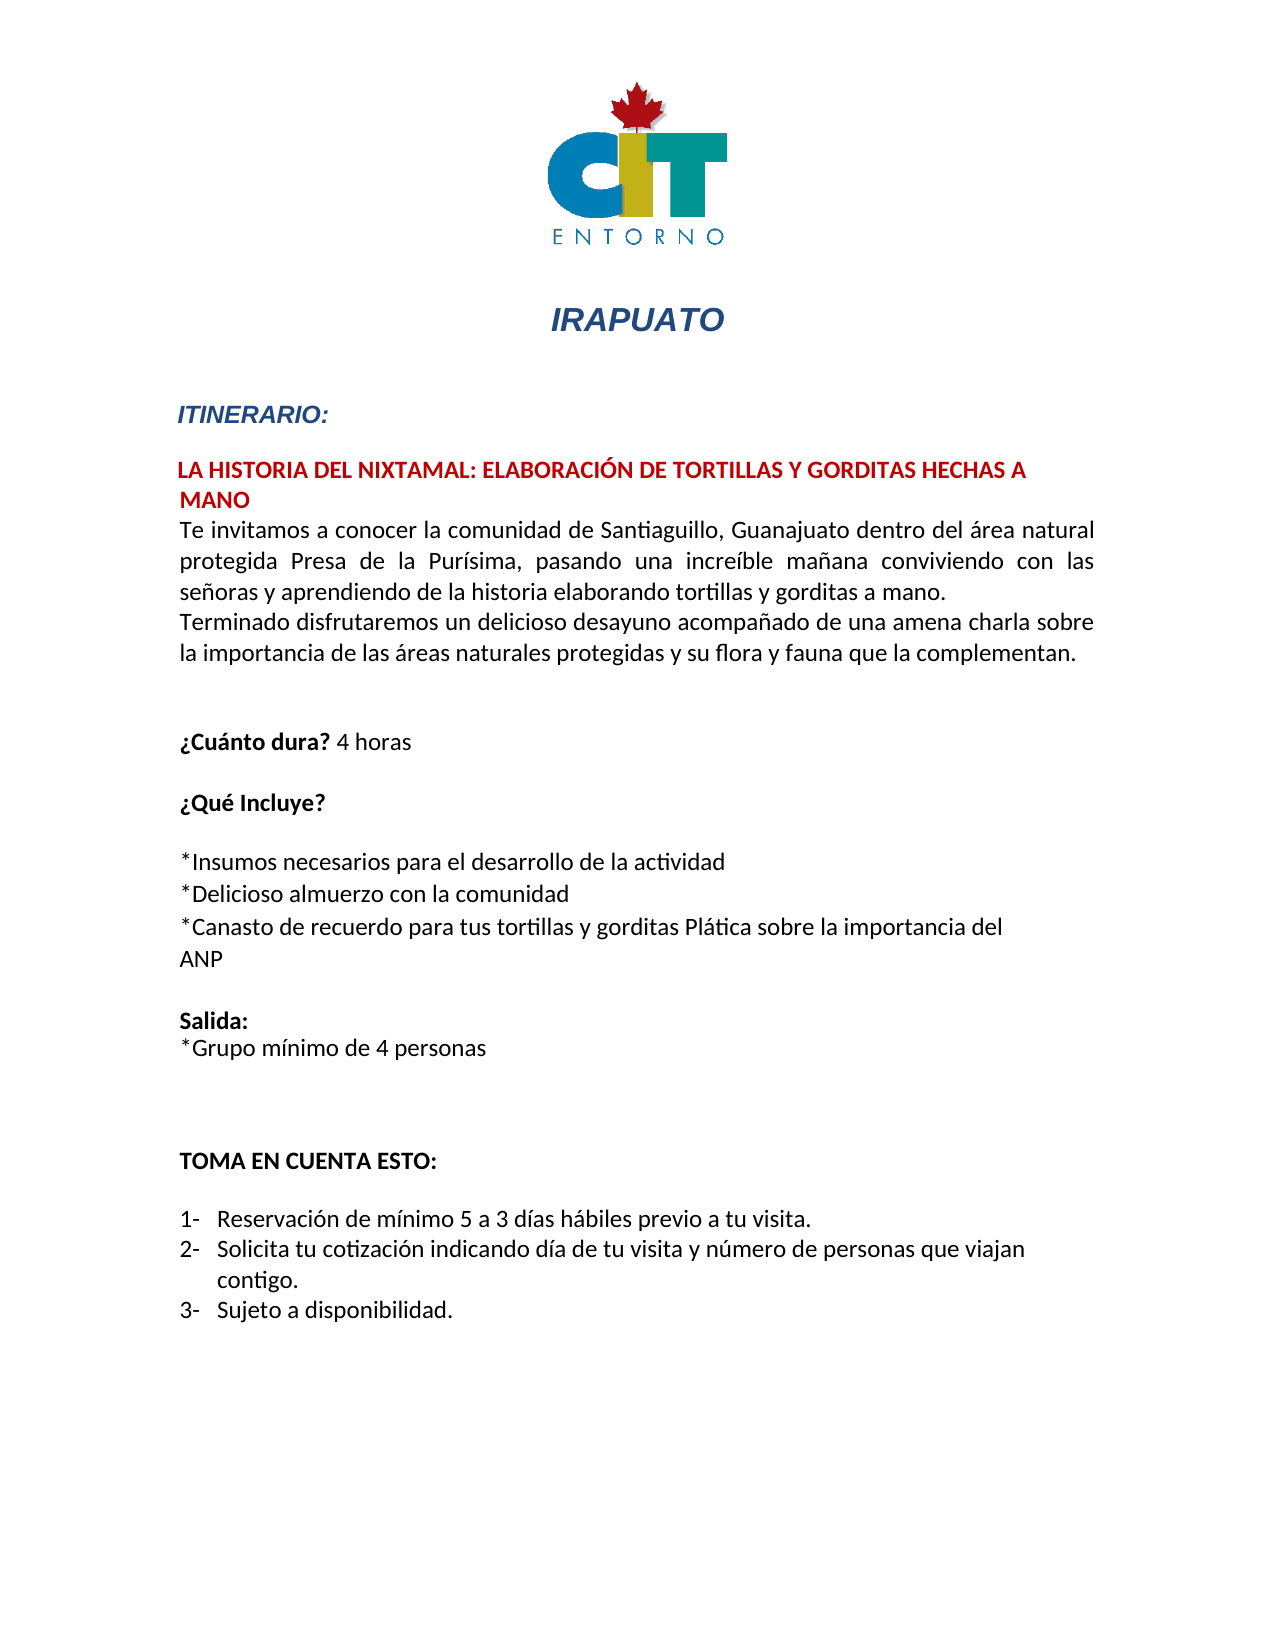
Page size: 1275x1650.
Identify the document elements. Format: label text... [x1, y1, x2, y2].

list Sujeto a disponibilidad. [179, 1294, 1098, 1325]
text Terminado disfrutaremos un delicioso desayuno acompañado de una amena charla sobre la importancia de las áreas naturales protegidas y su flora y fauna que la complementan. [179, 606, 1096, 667]
text Te invitamos a conocer la comunidad de Santiaguillo, Guanajuato dentro del área natural protegida Presa de la Purísima, pasando una increíble mañana conviviendo con las señoras y aprendiendo de la historia elaborando tortillas y gorditas a mano. [179, 514, 1096, 606]
text *Delicioso almuerzo con la comunidad [179, 878, 1098, 909]
text *Insumos necesarios para el desarrollo de la actividad [179, 848, 1098, 876]
text IRAPUATO [177, 300, 1098, 338]
text *Grupo mínimo de 4 personas [179, 1035, 1098, 1062]
text Salida: [179, 1007, 1098, 1035]
text LA HISTORIA DEL NIXTAMAL: ELABORACIÓN DE TORTILLAS Y GORDITAS HECHAS A [177, 457, 1098, 484]
list Solicita tu cotización indicando día de tu visita y número de personas que viajan contigo. [179, 1233, 1099, 1294]
text *Canasto de recuerdo para tus tortillas y gorditas Plática sobre la importancia del ANP [179, 911, 1051, 974]
text ¿Qué Incluye? [179, 787, 1098, 818]
picture [547, 72, 728, 250]
text ITINERARIO: [177, 402, 1098, 429]
text MANO [179, 484, 1098, 514]
text ¿Cuánto dura? 4 horas [179, 728, 1098, 756]
text TOMA EN CUENTA ESTO: [179, 1148, 1098, 1175]
list Reservación de mínimo 5 a 3 días hábiles previo a tu visita. [179, 1206, 1098, 1233]
